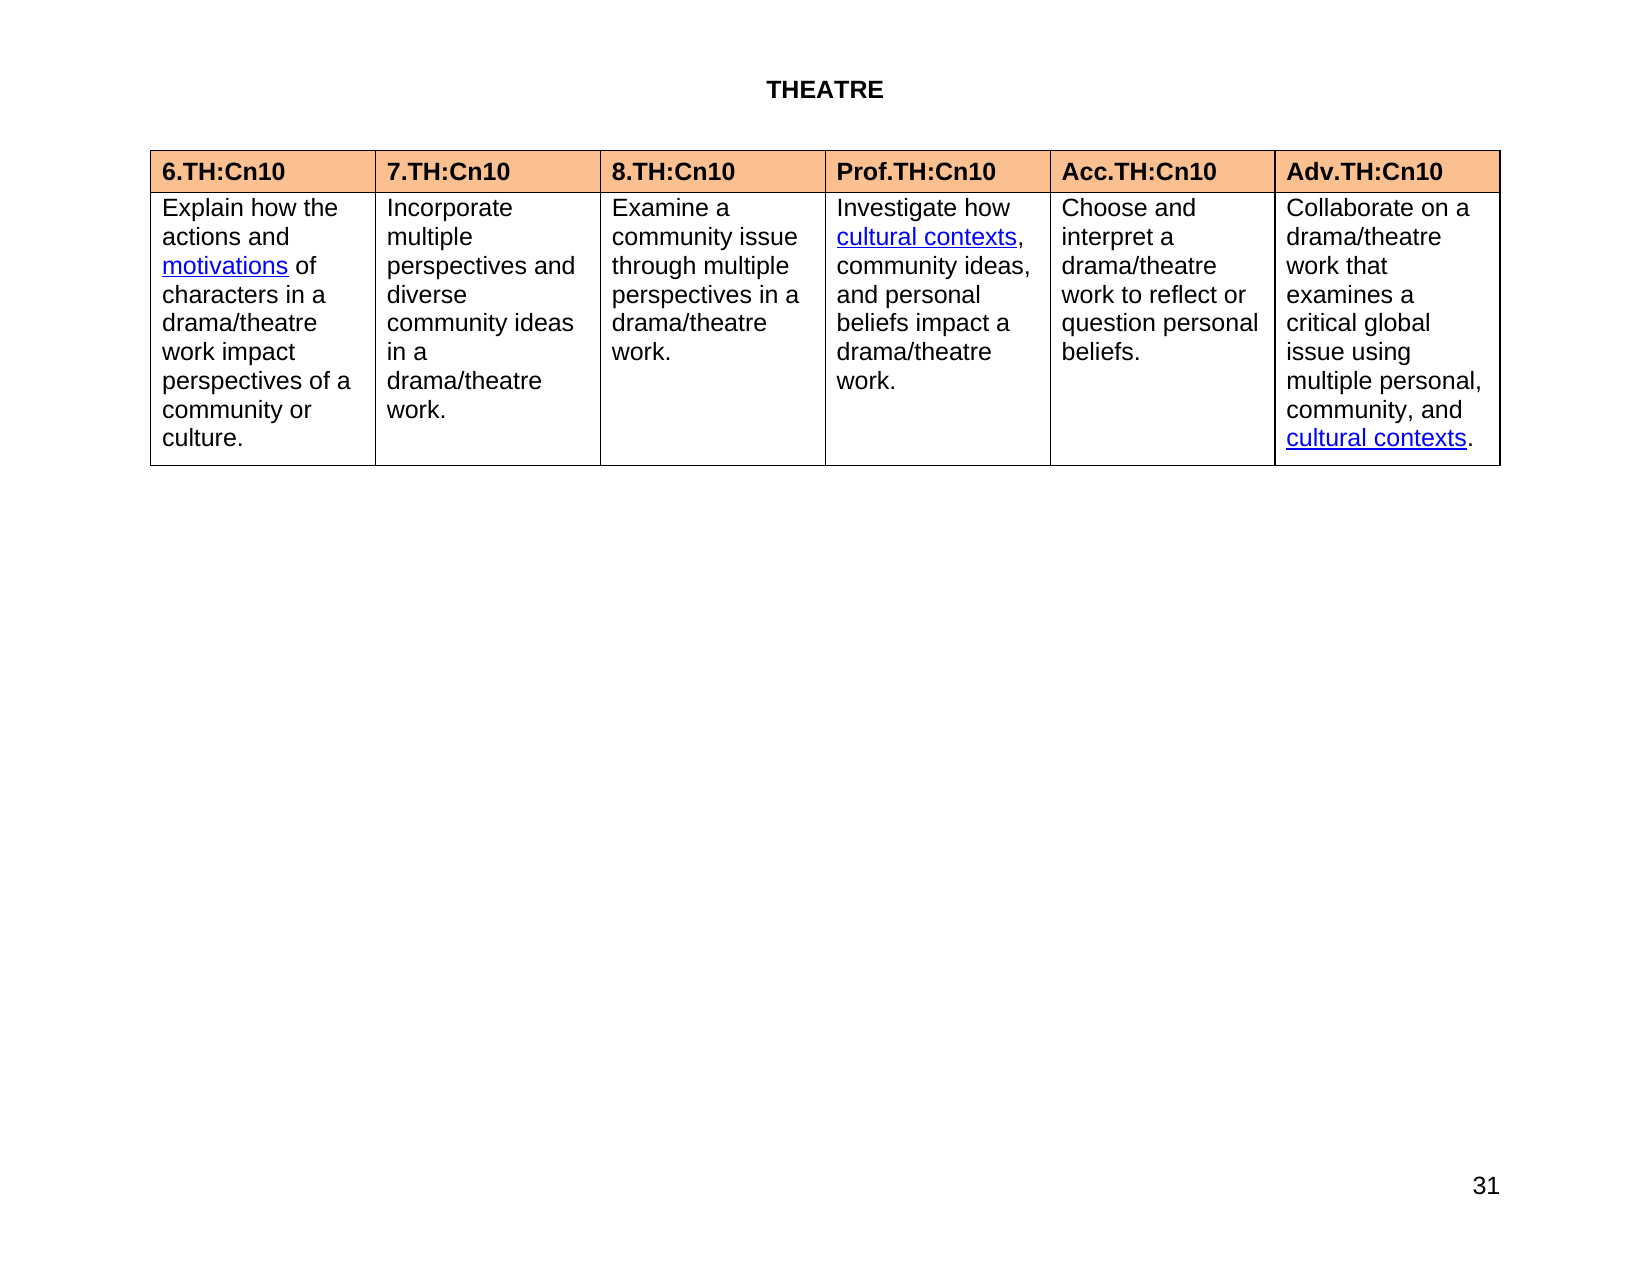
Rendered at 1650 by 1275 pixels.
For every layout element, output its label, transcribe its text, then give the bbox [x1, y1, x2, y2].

table_cell Collaborate on a drama/theatre work that examines a critical global issue using multiple personal, community, and cultural contexts. [1276, 193, 1499, 464]
table_cell Choose and interpret a drama/theatre work to reflect or question personal beliefs. [1051, 193, 1274, 464]
table_header Adv.TH:Cn10 [1276, 151, 1499, 192]
table_cell Incorporate multiple perspectives and diverse community ideas in a drama/theatre work. [376, 193, 600, 464]
table_cell Investigate how cultural contexts, community ideas, and personal beliefs impact a drama/theatre work. [826, 193, 1050, 464]
table_header 7.TH:Cn10 [376, 151, 600, 192]
table_header 8.TH:Cn10 [601, 151, 825, 192]
table_cell Examine a community issue through multiple perspectives in a drama/theatre work. [601, 193, 825, 464]
table_header Prof.TH:Cn10 [826, 151, 1050, 192]
table_header Acc.TH:Cn10 [1051, 151, 1274, 192]
table_header 6.TH:Cn10 [151, 151, 375, 192]
table_cell Explain how the actions and motivations of characters in a drama/theatre work impact perspectives of a community or culture. [151, 193, 375, 464]
